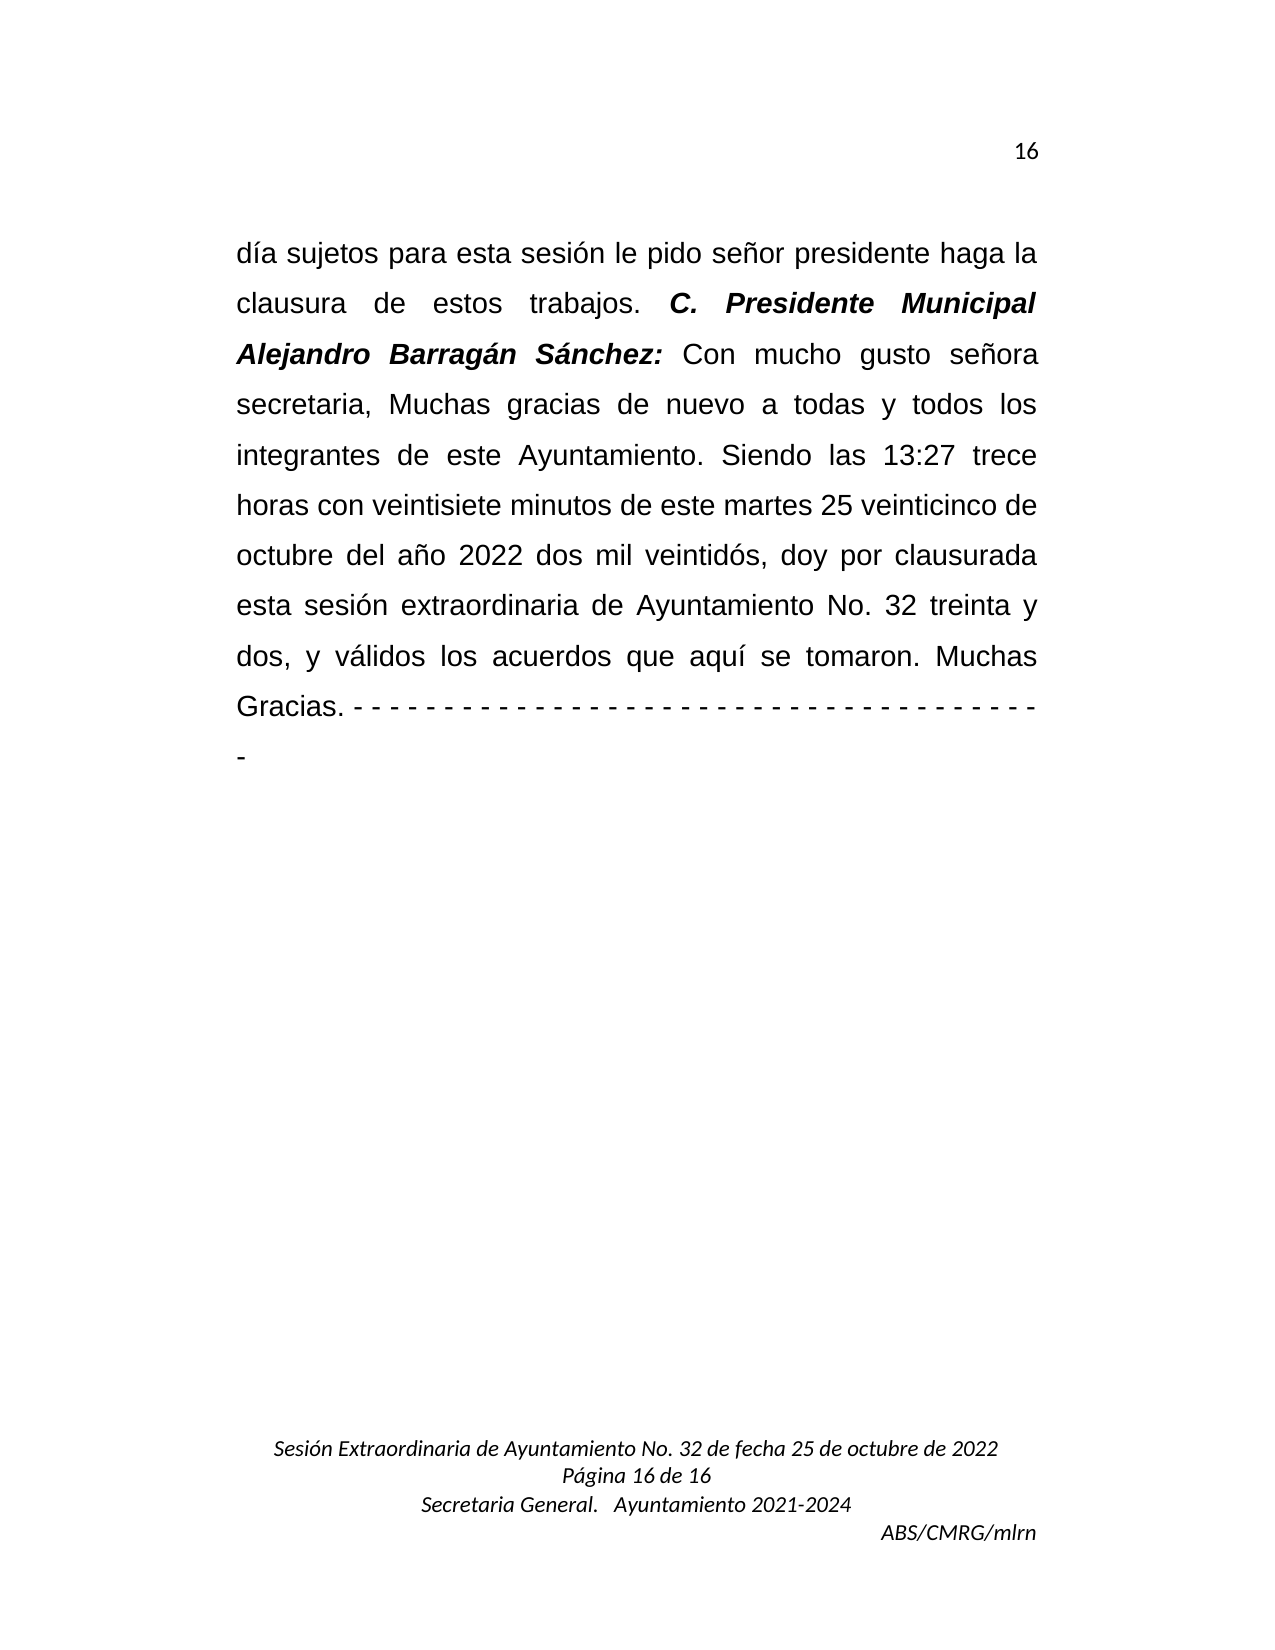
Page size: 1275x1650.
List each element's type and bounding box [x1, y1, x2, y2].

text [236, 236, 1039, 773]
